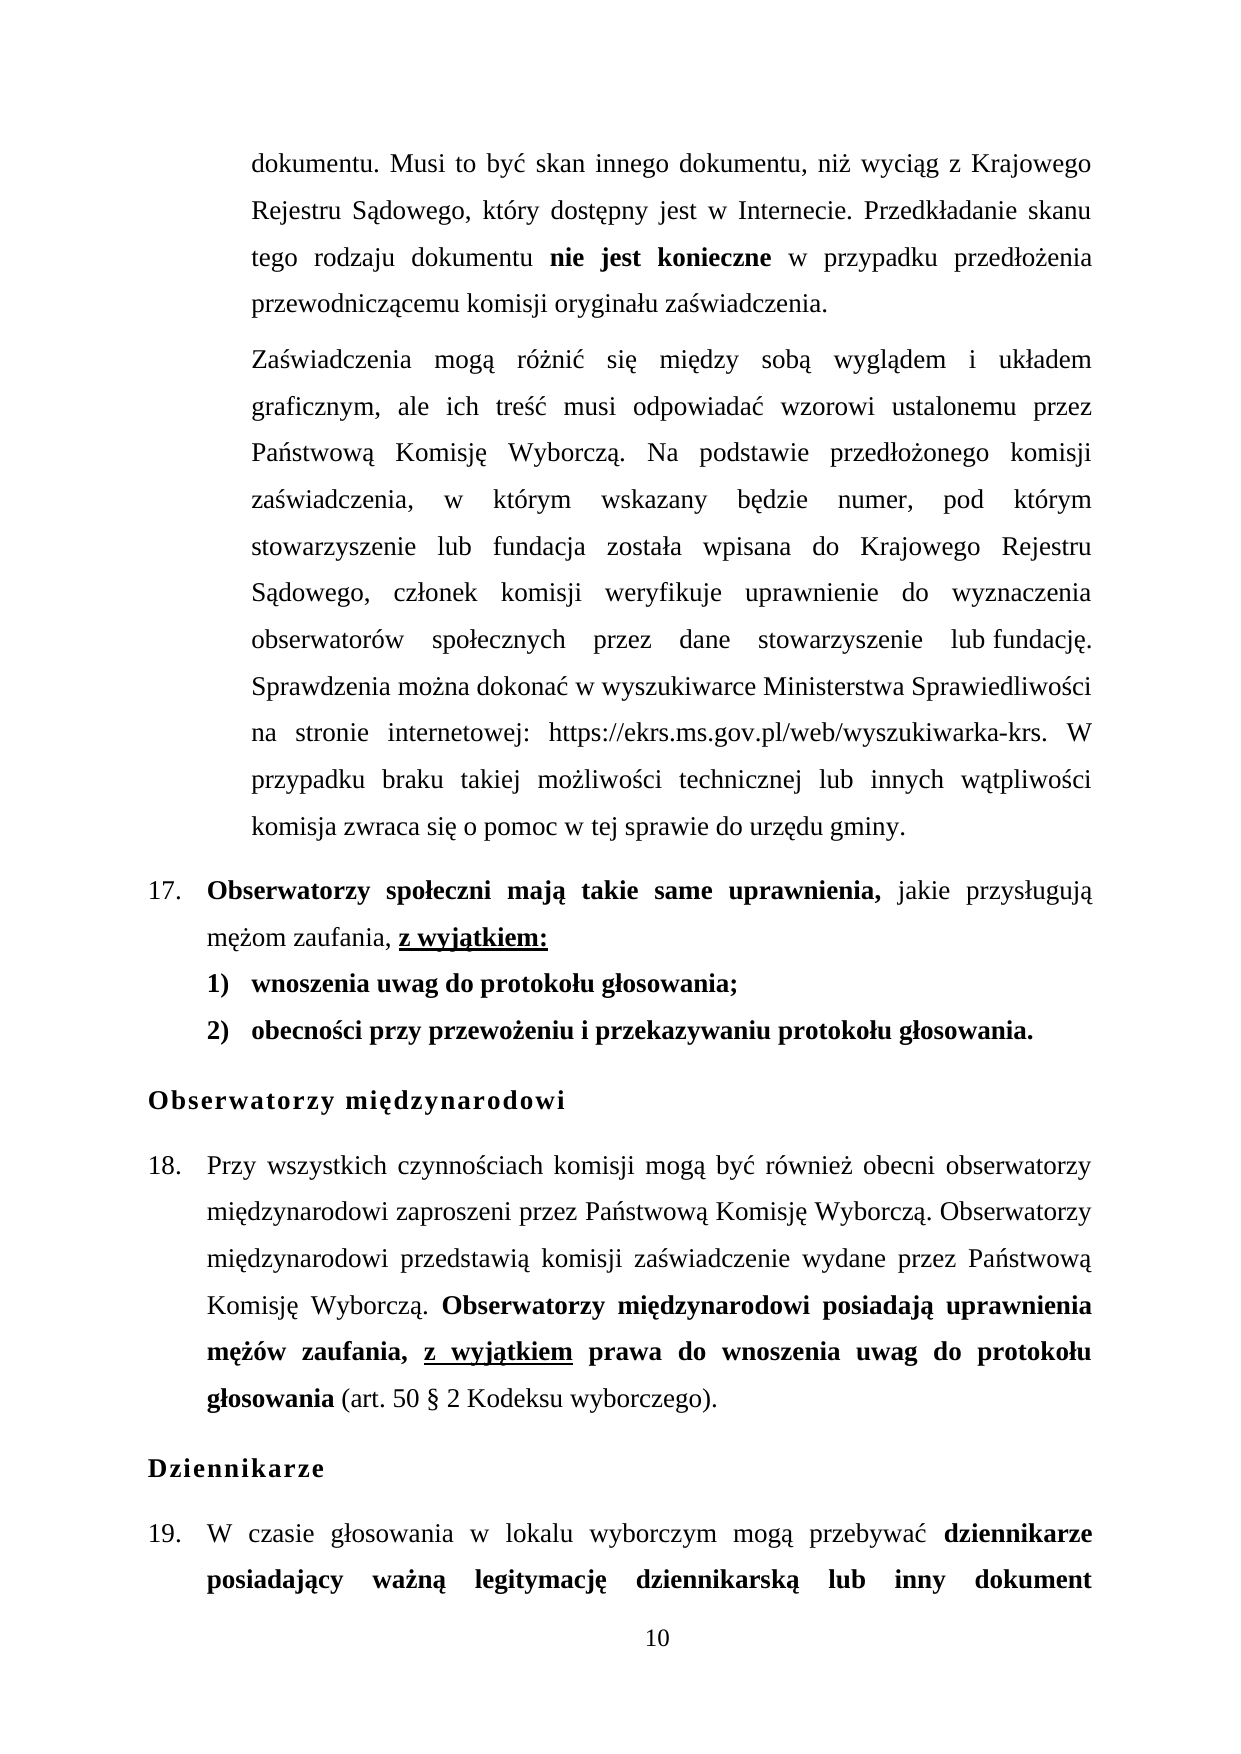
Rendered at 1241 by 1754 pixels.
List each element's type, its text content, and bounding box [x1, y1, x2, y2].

text Dziennikarze [148, 1452, 1093, 1484]
list wnoszenia uwag do protokołu głosowania; [207, 967, 1093, 999]
text Zaświadczenia mogą różnić się między sobą wyglądem i układem graficznym, ale ich treść musi odpowiadać wzorowi ustalonemu przez Państwową Komisję Wyborczą. Na podstawie przedłożonego komisji zaświadczenia, w którym wskazany będzie numer, pod którym stowarzyszenie lub fundacja została wpisana do Krajowego Rejestru Sądowego, członek komisji weryfikuje uprawnienie do wyznaczenia obserwatorów społecznych przez dane stowarzyszenie lub fundację. Sprawdzenia można dokonać w wyszukiwarce Ministerstwa Sprawiedliwości na stronie internetowej: https://ekrs.ms.gov.pl/web/wyszukiwarka-krs. W przypadku braku takiej możliwości technicznej lub innych wątpliwości komisja zwraca się o pomoc w tej sprawie do urzędu gminy. [251, 343, 1093, 841]
text Obserwatorzy międzynarodowi [148, 1084, 1093, 1116]
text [251, 148, 1093, 319]
list Przy wszystkich czynnościach komisji mogą być również obecni obserwatorzy międzynarodowi zaproszeni przez Państwową Komisję Wyborczą. Obserwatorzy międzynarodowi przedstawią komisji zaświadczenie wydane przez Państwową Komisję Wyborczą. Obserwatorzy międzynarodowi posiadają uprawnienia mężów zaufania, z wyjątkiem prawa do wnoszenia uwag do protokołu głosowania (art. 50 § 2 Kodeksu wyborczego). [148, 1149, 1093, 1413]
list obecności przy przewożeniu i przekazywaniu protokołu głosowania. [207, 1014, 1093, 1045]
list Obserwatorzy społeczni mają takie same uprawnienia, jakie przysługują mężom zaufania, z wyjątkiem: [148, 874, 1093, 952]
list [148, 1517, 1093, 1595]
